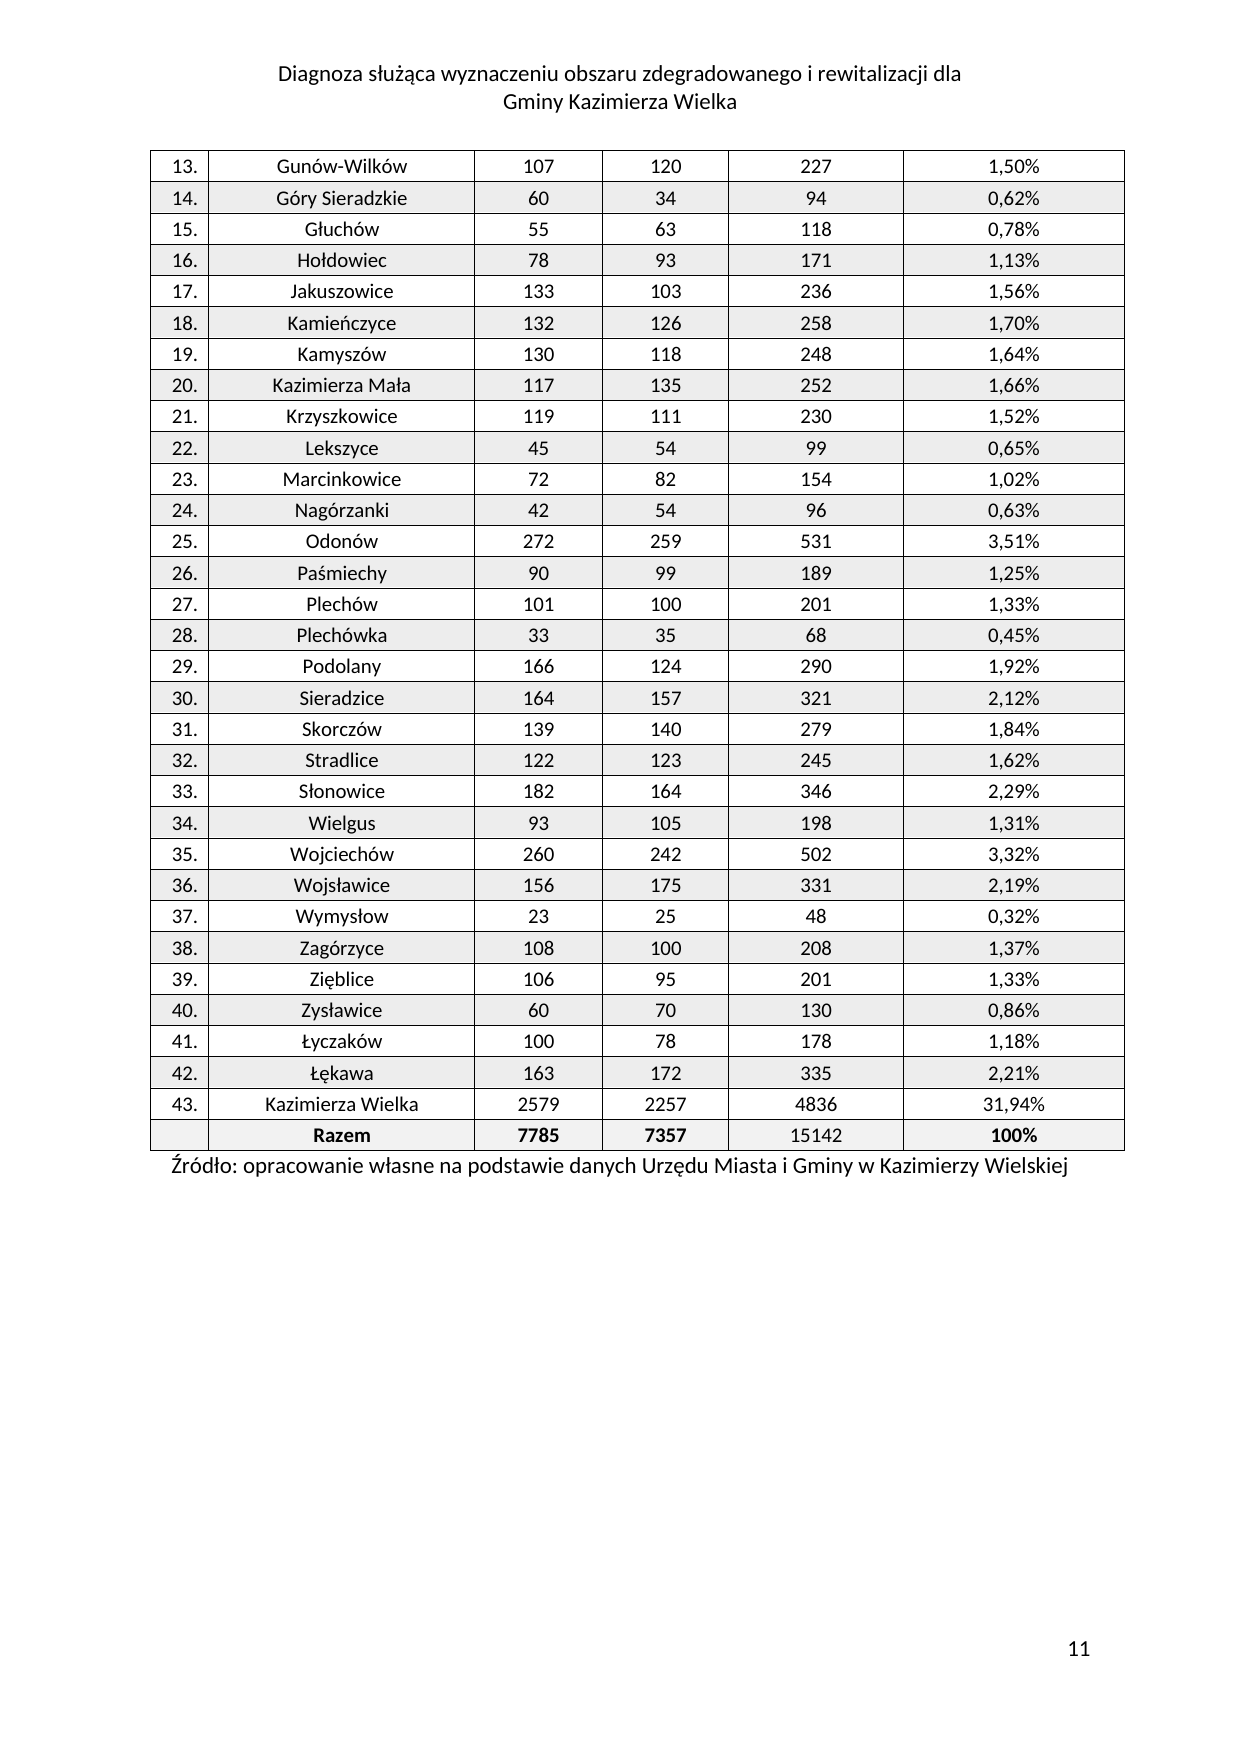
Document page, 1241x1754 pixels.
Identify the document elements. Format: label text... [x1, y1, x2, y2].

table_cell 156 [475, 870, 602, 900]
table_cell 55 [475, 214, 602, 244]
table_cell 42 [475, 495, 602, 525]
table_cell [151, 995, 208, 1025]
table_cell [151, 370, 208, 400]
table_cell 4836 [729, 1089, 903, 1119]
table_cell [151, 870, 208, 900]
table_cell 0,78% [904, 214, 1124, 244]
table_cell 25 [603, 901, 728, 931]
table_cell 7357 [603, 1120, 728, 1150]
table_cell 157 [603, 682, 728, 712]
table_cell [151, 839, 208, 869]
table_cell 105 [603, 807, 728, 837]
table_cell Łyczaków [209, 1026, 474, 1056]
table_cell 108 [475, 932, 602, 962]
table_cell Odonów [209, 526, 474, 556]
table_cell 1,84% [904, 714, 1124, 744]
table_cell 82 [603, 464, 728, 494]
table_cell [151, 901, 208, 931]
table_cell 259 [603, 526, 728, 556]
table_cell 140 [603, 714, 728, 744]
table_cell 208 [729, 932, 903, 962]
table_cell [151, 651, 208, 681]
table_cell [151, 245, 208, 275]
table_cell [151, 932, 208, 962]
table_cell 23 [475, 901, 602, 931]
table_cell 33 [475, 620, 602, 650]
table_cell 1,50% [904, 151, 1124, 181]
table_cell 124 [603, 651, 728, 681]
table_cell 120 [603, 151, 728, 181]
table_cell 245 [729, 745, 903, 775]
table_cell Wymysłow [209, 901, 474, 931]
table_cell [151, 807, 208, 837]
table_cell 171 [729, 245, 903, 275]
table_cell 502 [729, 839, 903, 869]
table_cell 335 [729, 1057, 903, 1087]
table_cell 321 [729, 682, 903, 712]
table_cell Plechów [209, 589, 474, 619]
table_cell [151, 276, 208, 306]
table_cell 346 [729, 776, 903, 806]
table_cell 63 [603, 214, 728, 244]
table_cell 198 [729, 807, 903, 837]
table_cell 95 [603, 964, 728, 994]
table_cell Słonowice [209, 776, 474, 806]
table_cell Zięblice [209, 964, 474, 994]
table_cell 164 [603, 776, 728, 806]
table_cell 130 [475, 339, 602, 369]
table_cell 236 [729, 276, 903, 306]
table_cell Jakuszowice [209, 276, 474, 306]
table_cell 78 [475, 245, 602, 275]
table_cell 279 [729, 714, 903, 744]
table_cell 182 [475, 776, 602, 806]
table_cell Góry Sieradzkie [209, 182, 474, 212]
table_cell Kamieńczyce [209, 307, 474, 337]
table_cell Plechówka [209, 620, 474, 650]
table_cell 100 [603, 932, 728, 962]
table_cell 258 [729, 307, 903, 337]
table_cell 252 [729, 370, 903, 400]
table_cell 100 [475, 1026, 602, 1056]
table_cell 227 [729, 151, 903, 181]
table_cell 0,65% [904, 432, 1124, 462]
table_cell 331 [729, 870, 903, 900]
table_cell 1,33% [904, 964, 1124, 994]
table_cell 122 [475, 745, 602, 775]
table_cell Skorczów [209, 714, 474, 744]
table_cell Wielgus [209, 807, 474, 837]
table_cell [151, 589, 208, 619]
table_cell 118 [603, 339, 728, 369]
table_cell 1,64% [904, 339, 1124, 369]
table_cell 3,51% [904, 526, 1124, 556]
table_cell [151, 682, 208, 712]
table_cell 96 [729, 495, 903, 525]
table_cell Krzyszkowice [209, 401, 474, 431]
table_cell Hołdowiec [209, 245, 474, 275]
table_cell [151, 557, 208, 587]
table_cell 132 [475, 307, 602, 337]
table_cell [151, 401, 208, 431]
table_cell [151, 214, 208, 244]
table_cell 135 [603, 370, 728, 400]
table_cell 68 [729, 620, 903, 650]
table_cell 172 [603, 1057, 728, 1087]
table_cell 133 [475, 276, 602, 306]
table_cell Stradlice [209, 745, 474, 775]
table_cell 163 [475, 1057, 602, 1087]
table_cell 201 [729, 964, 903, 994]
table_cell 119 [475, 401, 602, 431]
table_cell 0,86% [904, 995, 1124, 1025]
table_cell 178 [729, 1026, 903, 1056]
table_cell 1,25% [904, 557, 1124, 587]
table_cell 1,70% [904, 307, 1124, 337]
table_cell Łękawa [209, 1057, 474, 1087]
table_cell 103 [603, 276, 728, 306]
table_cell 60 [475, 182, 602, 212]
text Źródło: opracowanie własne na podstawie danych Urzędu Miasta i Gminy w Kazimierzy Wielskiej [150, 1151, 1090, 1179]
table_cell 1,92% [904, 651, 1124, 681]
table_cell 130 [729, 995, 903, 1025]
table_cell [151, 307, 208, 337]
table_cell [151, 339, 208, 369]
table_cell 99 [603, 557, 728, 587]
table_cell 1,31% [904, 807, 1124, 837]
table_cell 78 [603, 1026, 728, 1056]
table_cell 107 [475, 151, 602, 181]
table_cell Razem [209, 1120, 474, 1150]
table_cell Wojsławice [209, 870, 474, 900]
table_cell 72 [475, 464, 602, 494]
table_cell 0,62% [904, 182, 1124, 212]
table_cell Kamyszów [209, 339, 474, 369]
table_cell 34 [603, 182, 728, 212]
table_cell 1,52% [904, 401, 1124, 431]
table_cell 106 [475, 964, 602, 994]
table_cell 2257 [603, 1089, 728, 1119]
table_cell 175 [603, 870, 728, 900]
table_cell 60 [475, 995, 602, 1025]
table_cell [151, 1057, 208, 1087]
table_cell 164 [475, 682, 602, 712]
table_cell 117 [475, 370, 602, 400]
table_cell 48 [729, 901, 903, 931]
table_cell Gunów-Wilków [209, 151, 474, 181]
table_cell 0,32% [904, 901, 1124, 931]
table_cell [151, 495, 208, 525]
table_cell 54 [603, 432, 728, 462]
table_cell 99 [729, 432, 903, 462]
table_cell 2,12% [904, 682, 1124, 712]
table_cell [151, 1089, 208, 1119]
table_cell 1,02% [904, 464, 1124, 494]
table_cell 2,19% [904, 870, 1124, 900]
table_cell [151, 964, 208, 994]
table_cell 242 [603, 839, 728, 869]
table_cell Zysławice [209, 995, 474, 1025]
table_cell Lekszyce [209, 432, 474, 462]
table_cell [151, 1120, 208, 1150]
table_cell 1,18% [904, 1026, 1124, 1056]
table_cell 1,13% [904, 245, 1124, 275]
table_cell 100 [603, 589, 728, 619]
table_cell Głuchów [209, 214, 474, 244]
table_cell 230 [729, 401, 903, 431]
table_cell [151, 182, 208, 212]
table_cell 1,56% [904, 276, 1124, 306]
table_cell 54 [603, 495, 728, 525]
table_cell [151, 464, 208, 494]
table_cell [151, 1026, 208, 1056]
table_cell 90 [475, 557, 602, 587]
table_cell 139 [475, 714, 602, 744]
table_cell 100% [904, 1120, 1124, 1150]
table_cell 2,29% [904, 776, 1124, 806]
table_cell 93 [475, 807, 602, 837]
table_cell [151, 620, 208, 650]
table_cell [151, 151, 208, 181]
table_cell 70 [603, 995, 728, 1025]
table_cell [151, 526, 208, 556]
table_cell 154 [729, 464, 903, 494]
table_cell 0,63% [904, 495, 1124, 525]
table_cell 94 [729, 182, 903, 212]
table_cell Paśmiechy [209, 557, 474, 587]
table_cell 15142 [729, 1120, 903, 1150]
table_cell [151, 432, 208, 462]
table_cell Zagórzyce [209, 932, 474, 962]
table_cell 1,66% [904, 370, 1124, 400]
table_cell 101 [475, 589, 602, 619]
table_cell Marcinkowice [209, 464, 474, 494]
table_cell [151, 776, 208, 806]
table_cell 189 [729, 557, 903, 587]
table_cell 111 [603, 401, 728, 431]
table_cell 166 [475, 651, 602, 681]
table_cell 45 [475, 432, 602, 462]
table_cell Nagórzanki [209, 495, 474, 525]
table_cell Kazimierza Wielka [209, 1089, 474, 1119]
table_cell 126 [603, 307, 728, 337]
table_cell 93 [603, 245, 728, 275]
table_cell [151, 714, 208, 744]
table_cell 1,33% [904, 589, 1124, 619]
table_cell 290 [729, 651, 903, 681]
table_cell 7785 [475, 1120, 602, 1150]
table_cell 35 [603, 620, 728, 650]
table_cell 1,37% [904, 932, 1124, 962]
table_cell 248 [729, 339, 903, 369]
table_cell 3,32% [904, 839, 1124, 869]
table_cell 0,45% [904, 620, 1124, 650]
table_cell [151, 745, 208, 775]
table_cell Wojciechów [209, 839, 474, 869]
table_cell 531 [729, 526, 903, 556]
table_cell 201 [729, 589, 903, 619]
table_cell Podolany [209, 651, 474, 681]
table_cell 118 [729, 214, 903, 244]
table_cell 123 [603, 745, 728, 775]
table_cell Kazimierza Mała [209, 370, 474, 400]
table_cell 2579 [475, 1089, 602, 1119]
table_cell 2,21% [904, 1057, 1124, 1087]
table_cell 1,62% [904, 745, 1124, 775]
table_cell 260 [475, 839, 602, 869]
table_cell 272 [475, 526, 602, 556]
table_cell Sieradzice [209, 682, 474, 712]
table_cell 31,94% [904, 1089, 1124, 1119]
